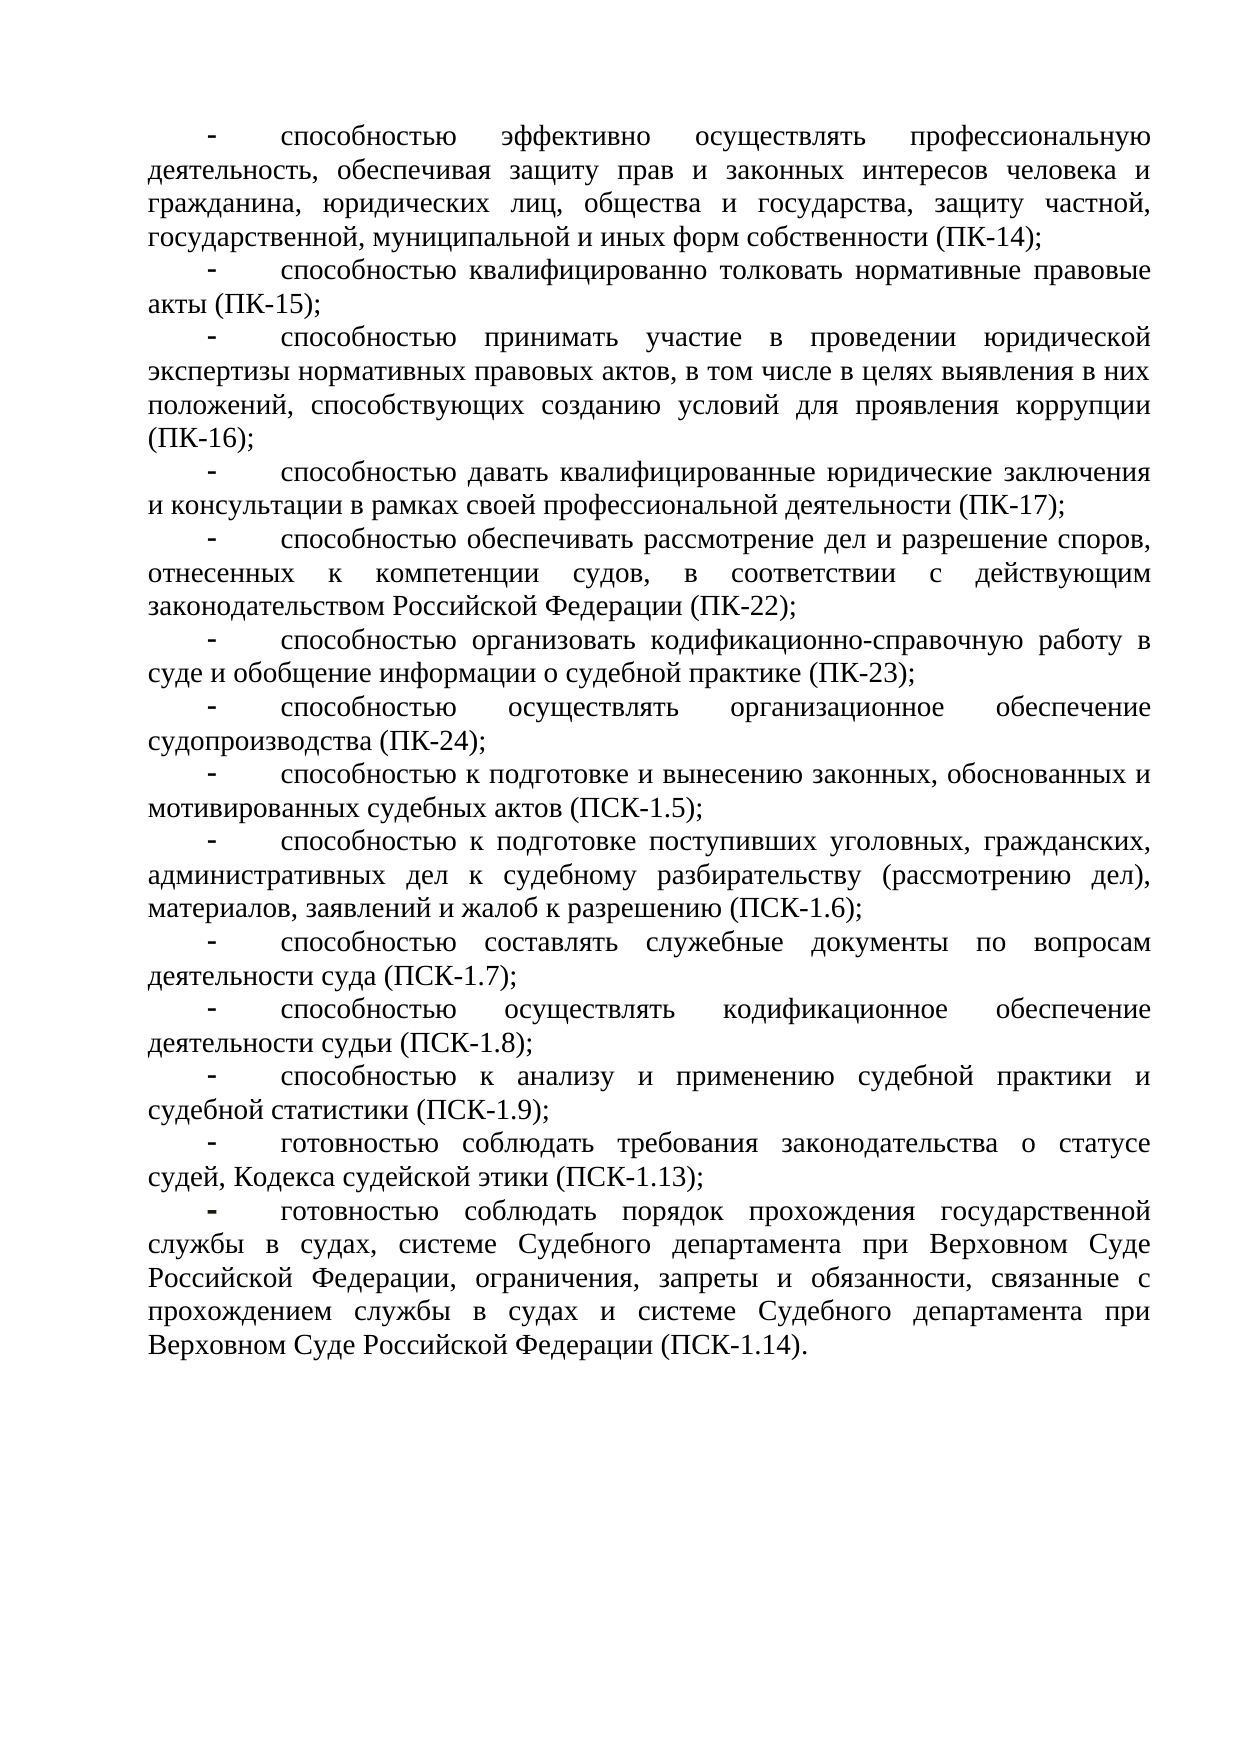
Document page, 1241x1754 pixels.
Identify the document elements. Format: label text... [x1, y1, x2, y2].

list способностью эффективно осуществлять профессиональную деятельность, обеспечивая защиту прав и законных интересов человека и гражданина, юридических лиц, общества и государства, защиту частной, государственной, муниципальной и иных форм собственности (ПК-14); [148, 118, 1152, 252]
list способностью к подготовке и вынесению законных, обоснованных и мотивированных судебных актов (ПСК-1.5); [148, 756, 1152, 823]
list способностью принимать участие в проведении юридической экспертизы нормативных правовых актов, в том числе в целях выявления в них положений, способствующих созданию условий для проявления коррупции (ПК-16); [148, 319, 1152, 454]
list способностью давать квалифицированные юридические заключения и консультации в рамках своей профессиональной деятельности (ПК-17); [148, 454, 1152, 521]
list способностью обеспечивать рассмотрение дел и разрешение споров, отнесенных к компетенции судов, в соответствии с действующим законодательством Российской Федерации (ПК-22); [148, 521, 1152, 622]
list готовностью соблюдать требования законодательства о статусе судей, Кодекса судейской этики (ПСК-1.13); [148, 1126, 1152, 1193]
list способностью к подготовке поступивших уголовных, гражданских, административных дел к судебному разбирательству (рассмотрению дел), материалов, заявлений и жалоб к разрешению (ПСК-1.6); [148, 823, 1152, 924]
list способностью квалифицированно толковать нормативные правовые акты (ПК-15); [148, 252, 1152, 319]
list способностью организовать кодификационно-справочную работу в суде и обобщение информации о судебной практике (ПК-23); [148, 622, 1152, 689]
list способностью к анализу и применению судебной практики и судебной статистики (ПСК-1.9); [148, 1058, 1152, 1126]
list способностью осуществлять кодификационное обеспечение деятельности судьи (ПСК-1.8); [148, 991, 1152, 1058]
list готовностью соблюдать порядок прохождения государственной службы в судах, системе Судебного департамента при Верховном Суде Российской Федерации, ограничения, запреты и обязанности, связанные с прохождением службы в судах и системе Судебного департамента при Верховном Суде Российской Федерации (ПСК-1.14). [148, 1193, 1152, 1361]
list способностью осуществлять организационное обеспечение судопроизводства (ПК-24); [148, 689, 1152, 756]
list способностью составлять служебные документы по вопросам деятельности суда (ПСК-1.7); [148, 924, 1152, 991]
